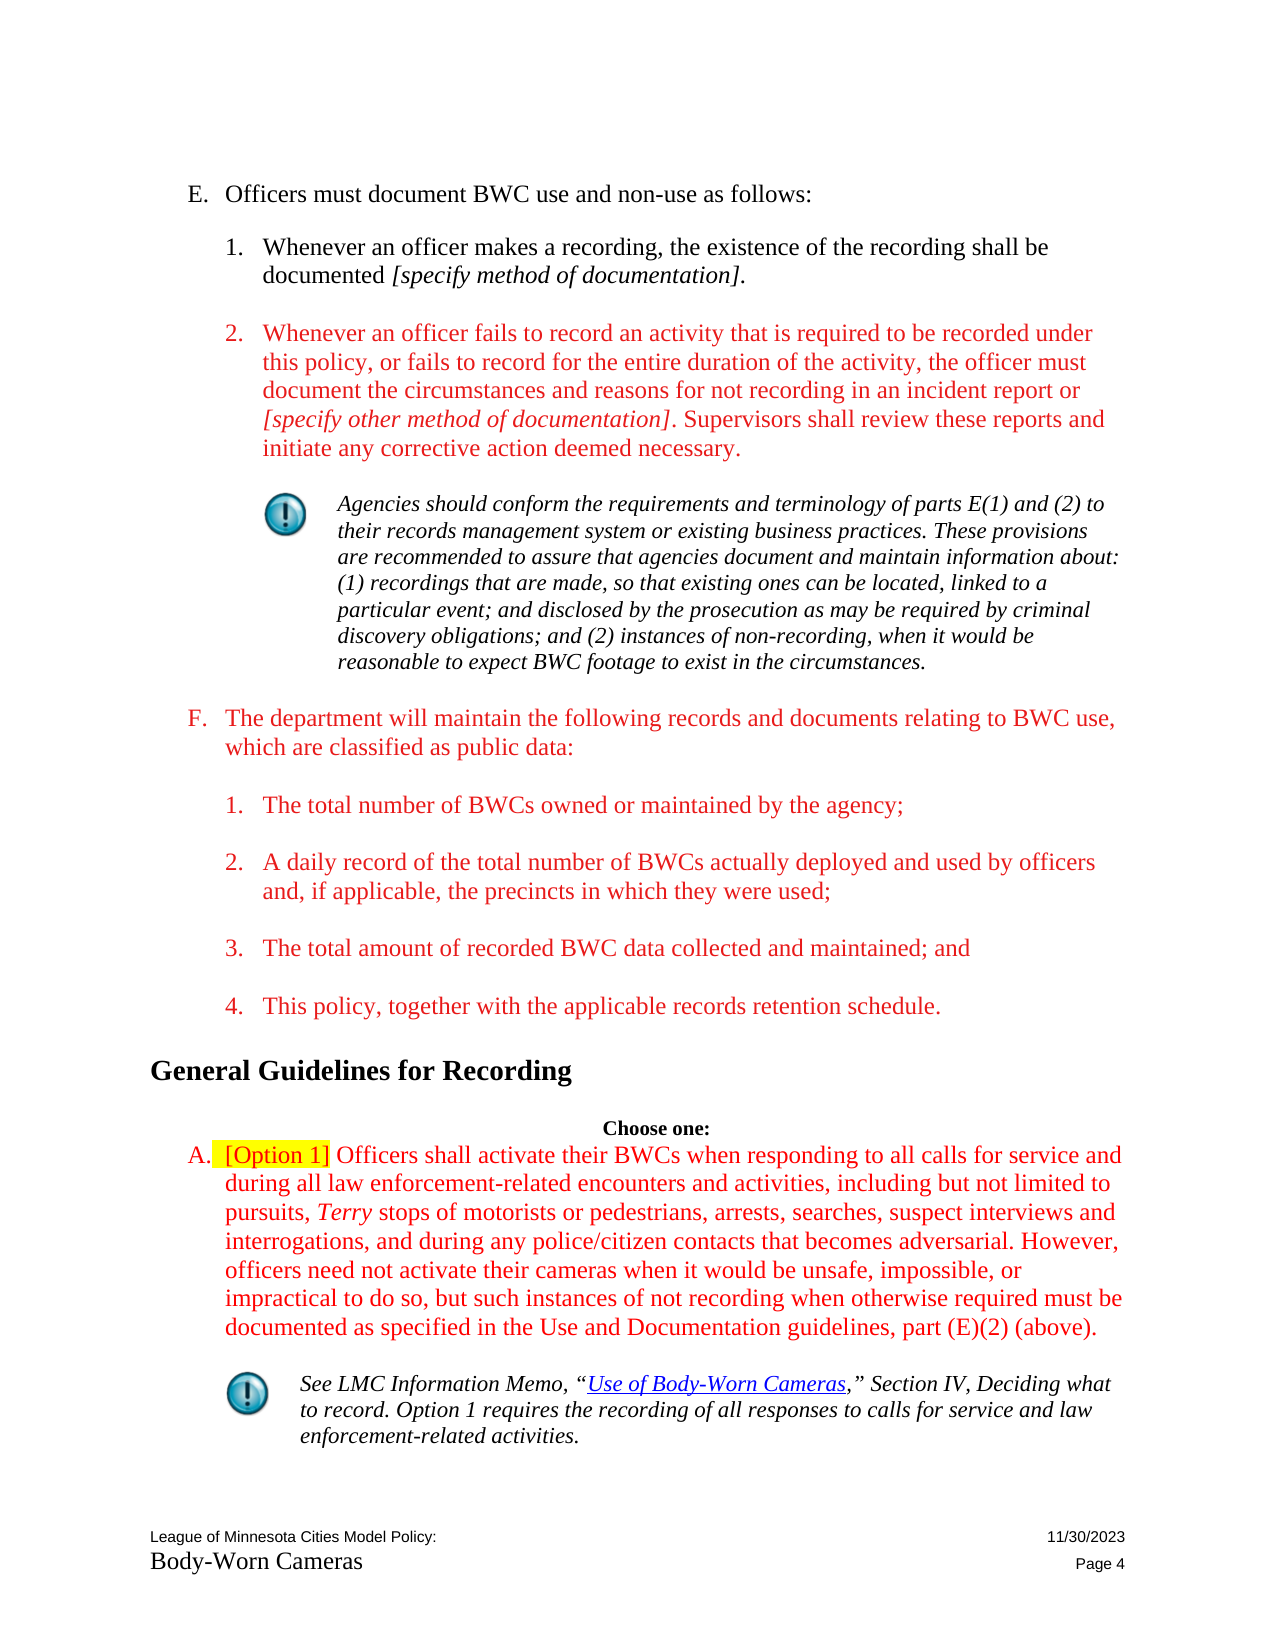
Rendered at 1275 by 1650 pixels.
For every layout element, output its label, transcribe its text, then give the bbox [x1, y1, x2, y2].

picture [254, 1398, 268, 1414]
list The total number of BWCs owned or maintained by the agency; [225, 790, 1125, 818]
text Choose one: [187, 1116, 1125, 1140]
list Whenever an officer makes a recording, the existence of the recording shall be documented [specify method of documentation]. [225, 232, 1125, 289]
picture [269, 497, 302, 531]
list Agencies should conform the requirements and terminology of parts E(1) and (2) to their records management system or existing business practices. These provisions are recommended to assure that agencies document and maintain information about: (1) recordings that are made, so that existing ones can be located, linked to a particular event; and disclosed by the prosecution as may be required by criminal discovery obligations; and (2) instances of non-recording, when it would be reasonable to expect BWC footage to exist in the circumstances. [337, 490, 1125, 675]
subtitle General Guidelines for Recording [150, 1053, 1125, 1087]
text See LMC Information Memo, “Use of Body-Worn Cameras,” Section IV, Deciding what to record. Option 1 requires the recording of all responses to calls for service and law enforcement-related activities. [300, 1370, 1125, 1449]
picture [225, 1371, 268, 1414]
picture [292, 519, 306, 535]
list [Option 1] Officers shall activate their BWCs when responding to all calls for service and during all law enforcement-related encounters and activities, including but not limited to pursuits, Terry stops of motorists or pedestrians, arrests, searches, suspect interviews and interrogations, and during any police/citizen contacts that becomes adversarial. However, officers need not activate their cameras when it would be unsafe, impossible, or impractical to do so, but such instances of not recording when otherwise required must be documented as specified in the Use and Documentation guidelines, part (E)(2) (above). [187, 1140, 1125, 1341]
list The total amount of recorded BWC data collected and maintained; and [225, 933, 1125, 962]
picture [262, 491, 306, 535]
list A daily record of the total number of BWCs actually deployed and used by officers and, if applicable, the precincts in which they were used; [225, 847, 1125, 905]
list This policy, together with the applicable records retention schedule. [225, 991, 1125, 1020]
list Whenever an officer fails to record an activity that is required to be recorded under this policy, or fails to record for the entire duration of the activity, the officer must document the circumstances and reasons for not recording in an incident report or [specify other method of documentation]. Supervisors shall review these reports and initiate any corrective action deemed necessary. [225, 318, 1125, 462]
list Officers must document BWC use and non-use as follows: [187, 179, 1125, 207]
picture [231, 1376, 264, 1410]
list The department will maintain the following records and documents relating to BWC use, which are classified as public data: [187, 703, 1125, 761]
